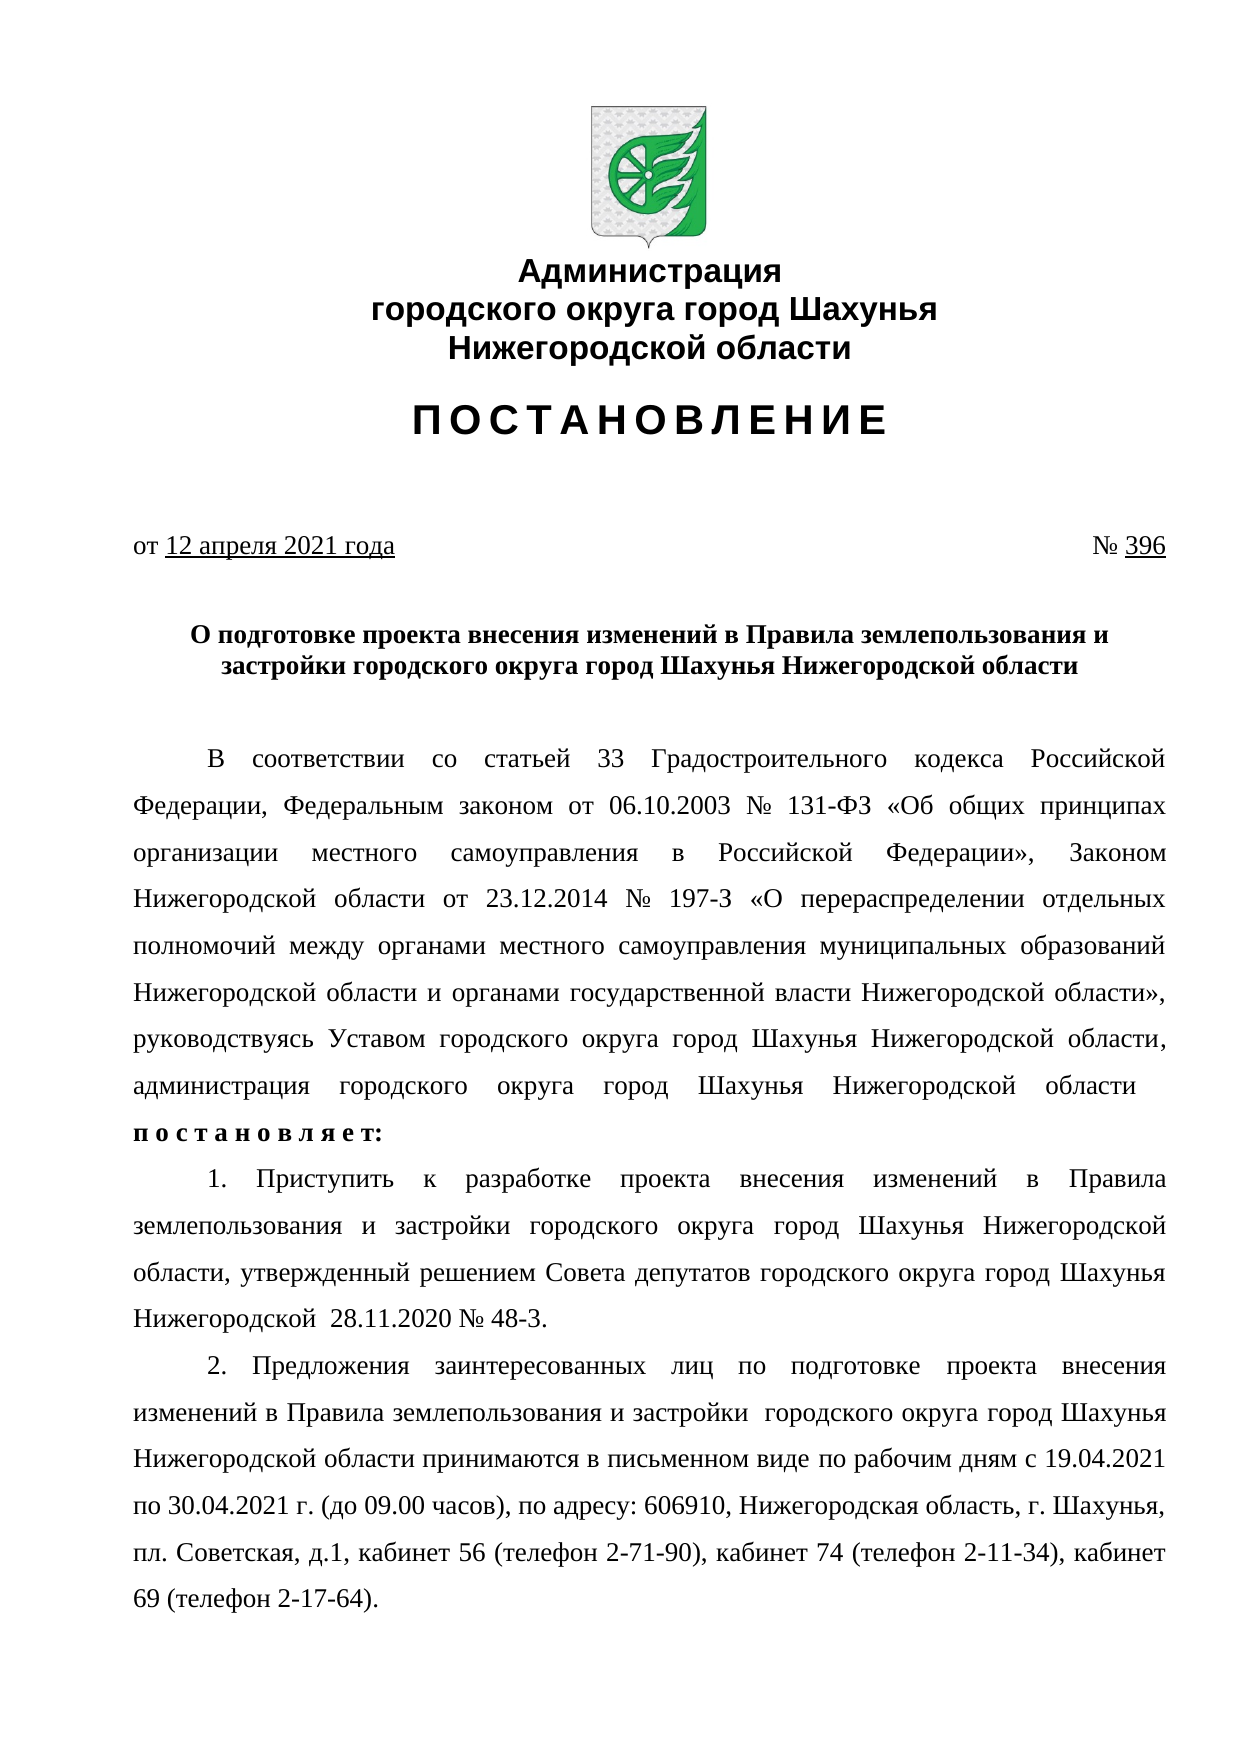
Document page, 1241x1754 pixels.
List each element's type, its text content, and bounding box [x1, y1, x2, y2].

table_header Администрация городского округа город Шахунья Нижегородской области П О С Т А Н О В Л Е Н И Е [126, 104, 1174, 443]
text В соответствии со статьей 33 Градостроительного кодекса Российской Федерации, Федеральным законом от 06.10.2003 № 131-ФЗ «Об общих принципах организации местного самоуправления в Российской Федерации», Законом Нижегородской области от 23.12.2014 № 197-З «О перераспределении отдельных полномочий между органами местного самоуправления муниципальных образований Нижегородской области и органами государственной власти Нижегородской области», руководствуясь Уставом городского округа город Шахунья Нижегородской области, администрация городского округа город Шахунья Нижегородской области п о с т а н о в л я е т: [133, 742, 1167, 1147]
text 1. Приступить к разработке проекта внесения изменений в Правила землепользования и застройки городского округа город Шахунья Нижегородской области, утвержденный решением Совета депутатов городского округа город Шахунья Нижегородской 28.11.2020 № 48-3. [133, 1162, 1167, 1333]
text О подготовке проекта внесения изменений в Правила землепользования и застройки городского округа город Шахунья Нижегородской области [133, 618, 1167, 680]
text 2. Предложения заинтересованных лиц по подготовке проекта внесения изменений в Правила землепользования и застройки городского округа город Шахунья Нижегородской области принимаются в письменном виде по рабочим дням с 19.04.2021 по 30.04.2021 г. (до 09.00 часов), по адресу: 606910, Нижегородская область, г. Шахунья, пл. Советская, д.1, кабинет 56 (телефон 2-71-90), кабинет 74 (телефон 2-11-34), кабинет 69 (телефон 2-17-64). [133, 1349, 1167, 1613]
picture [586, 103, 714, 251]
text от 12 апреля 2021 года № 396 [133, 529, 1167, 560]
